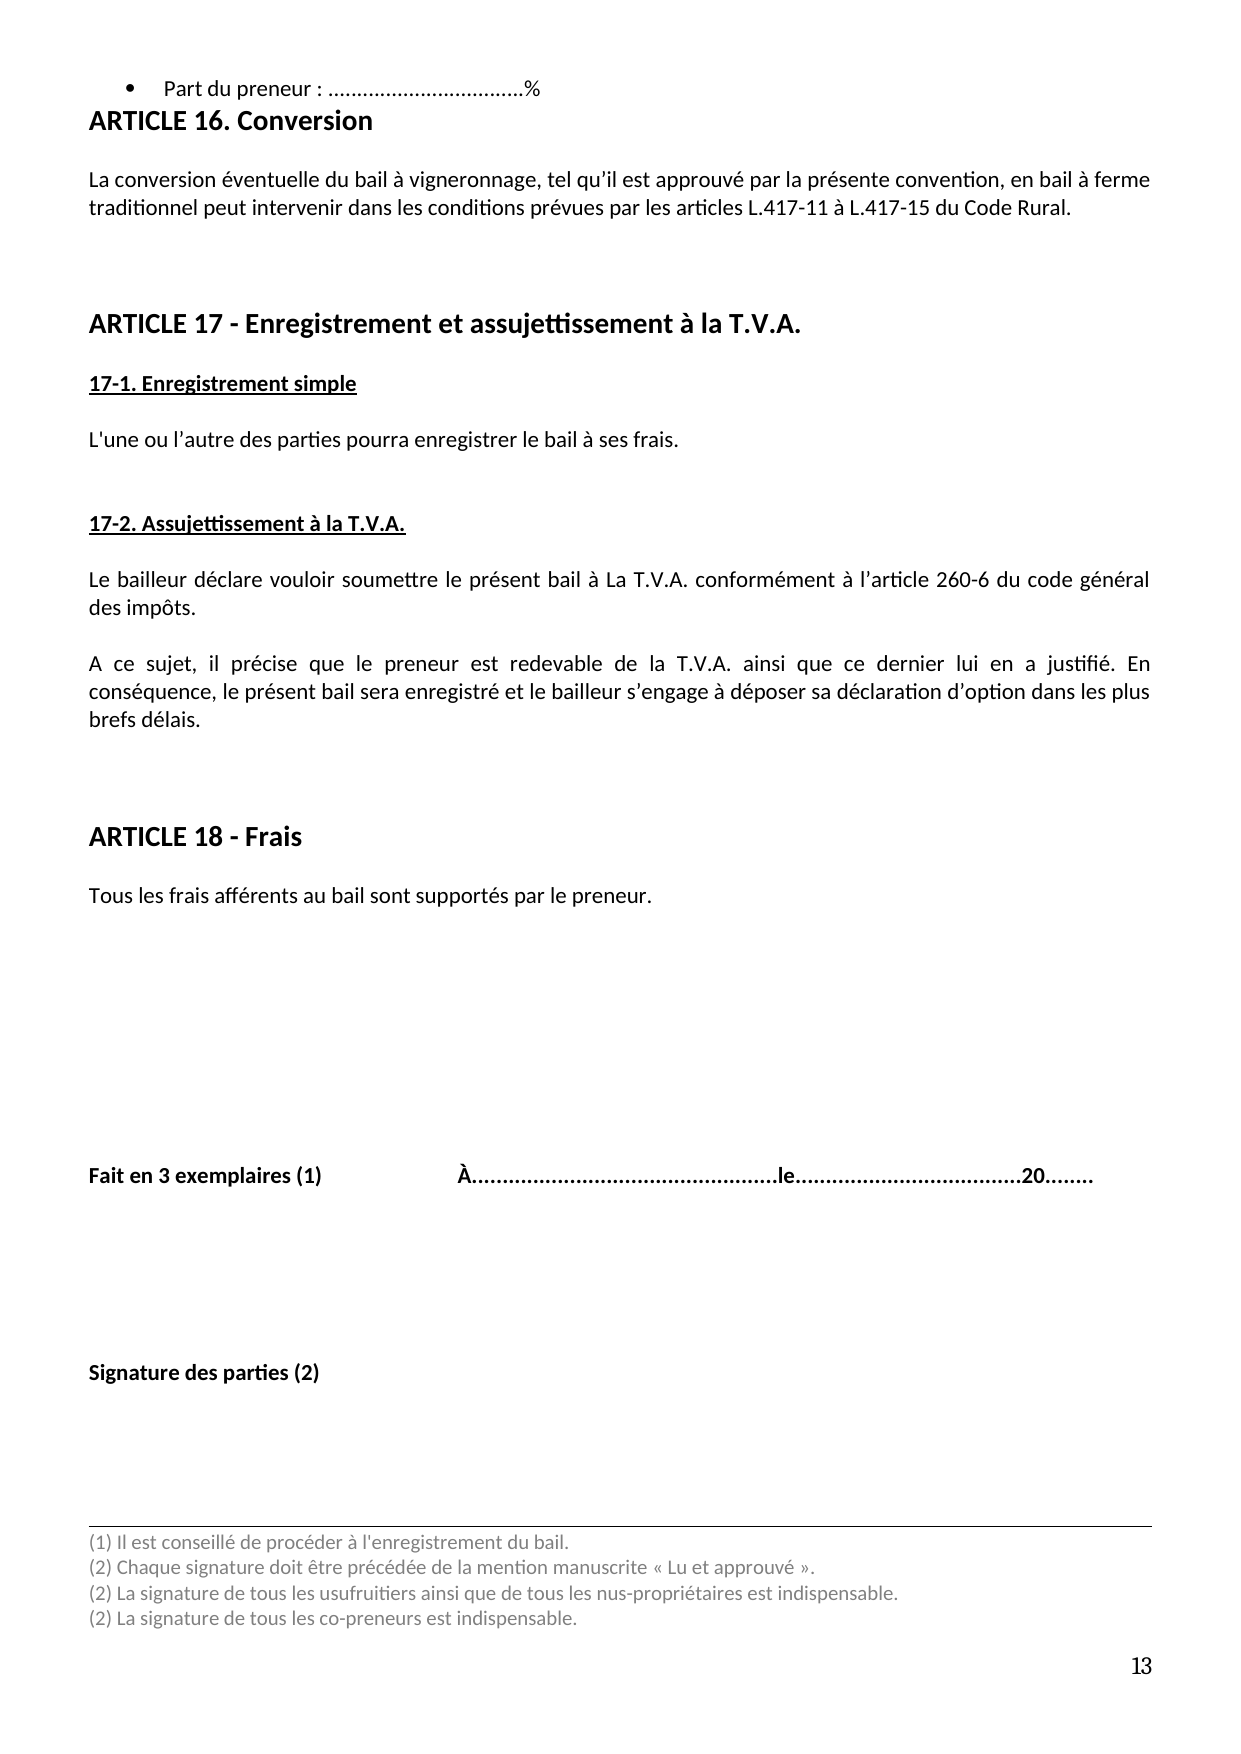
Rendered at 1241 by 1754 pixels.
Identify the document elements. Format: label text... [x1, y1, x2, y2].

text A ce sujet, il précise que le preneur est redevable de la T.V.A. ainsi que ce dernier lui en a justifié. En conséquence, le présent bail sera enregistré et le bailleur s’engage à déposer sa déclaration d’option dans les plus brefs délais. [89, 649, 1152, 733]
text (1) Il est conseillé de procéder à l'enregistrement du bail. [89, 1527, 1152, 1554]
text ARTICLE 17 - Enregistrement et assujettissement à la T.V.A. [89, 306, 1152, 341]
text (2) Chaque signature doit être précédée de la mention manuscrite « Lu et approuvé ». [89, 1554, 1152, 1580]
text 17-2. Assujettissement à la T.V.A. [89, 509, 1152, 537]
text La conversion éventuelle du bail à vigneronnage, tel qu’il est approuvé par la présente convention, en bail à ferme traditionnel peut intervenir dans les conditions prévues par les articles L.417-11 à L.417-15 du Code Rural. [89, 166, 1152, 222]
text (2) La signature de tous les usufruitiers ainsi que de tous les nus-propriétaires est indispensable. [89, 1580, 1152, 1605]
text Fait en 3 exemplaires (1) À..................................................le.....................................20........ [89, 1161, 1152, 1189]
list Part du preneur : ..................................% [126, 74, 1152, 102]
text Le bailleur déclare vouloir soumettre le présent bail à La T.V.A. conformément à l’article 260-6 du code général des impôts. [89, 565, 1152, 621]
text Signature des parties (2) [89, 1358, 1152, 1386]
text Tous les frais afférents au bail sont supportés par le preneur. [89, 881, 1152, 909]
text 17-1. Enregistrement simple [89, 369, 1152, 397]
text (2) La signature de tous les co-preneurs est indispensable. [89, 1605, 1152, 1631]
text ARTICLE 18 - Frais [89, 818, 1152, 853]
text L'une ou l’autre des parties pourra enregistrer le bail à ses frais. [89, 425, 1152, 453]
text ARTICLE 16. Conversion [89, 102, 1152, 137]
